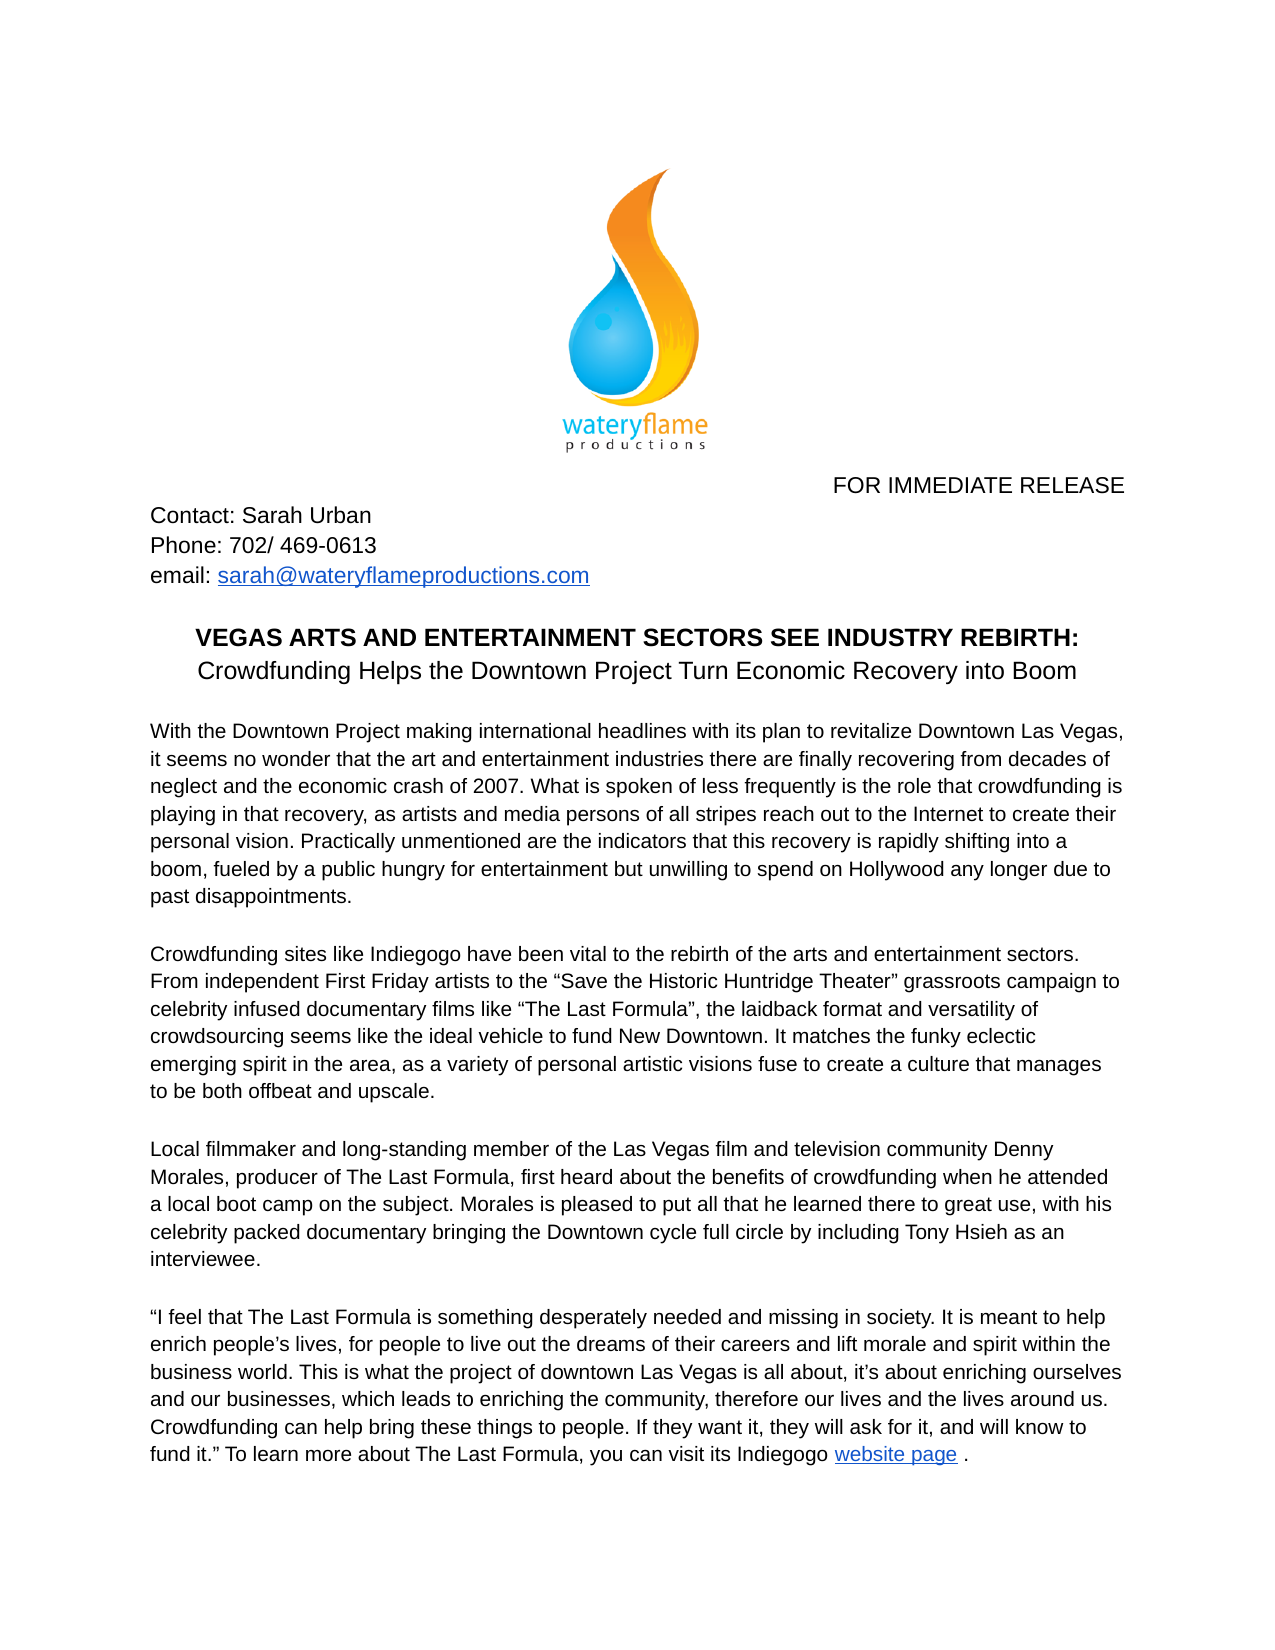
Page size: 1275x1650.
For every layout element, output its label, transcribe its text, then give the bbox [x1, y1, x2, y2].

text Crowdfunding sites like Indiegogo have been vital to the rebirth of the arts and entertainment sectors. From independent First Friday artists to the “Save the Historic Huntridge Theater” grassroots campaign to celebrity infused documentary films like “The Last Formula”, the laidback format and versatility of crowdsourcing seems like the ideal vehicle to fund New Downtown. It matches the funky eclectic emerging spirit in the area, as a variety of personal artistic visions fuse to create a culture that manages to be both offbeat and upscale. [150, 942, 1125, 1103]
text VEGAS ARTS AND ENTERTAINMENT SECTORS SEE INDUSTRY REBIRTH: [150, 623, 1125, 652]
text FOR IMMEDIATE RELEASE [150, 472, 1125, 498]
text Local filmmaker and long-standing member of the Las Vegas film and television community Denny Morales, producer of The Last Formula, first heard about the benefits of crowdfunding when he attended a local boot camp on the subject. Morales is pleased to put all that he learned there to great use, with his celebrity packed documentary bringing the Downtown cycle full circle by including Tony Hsieh as an interviewee. [150, 1137, 1125, 1271]
text “I feel that The Last Formula is something desperately needed and missing in society. It is meant to help enrich people’s lives, for people to live out the dreams of their careers and lift morale and spirit within the business world. This is what the project of downtown Las Vegas is all about, it’s about enriching ourselves and our businesses, which leads to enriching the community, therefore our lives and the lives around us. Crowdfunding can help bring these things to people. If they want it, they will ask for it, and will know to fund it.” To learn more about The Last Formula, you can visit its Indiegogo website page . [150, 1305, 1125, 1466]
text email: sarah@wateryflameproductions.com [150, 562, 1125, 589]
text Contact: Sarah Urban [150, 502, 1125, 528]
picture [476, 150, 799, 472]
text Crowdfunding Helps the Downtown Project Turn Economic Recovery into Boom [150, 656, 1125, 685]
text With the Downtown Project making international headlines with its plan to revitalize Downtown Las Vegas, it seems no wonder that the art and entertainment industries there are finally recovering from decades of neglect and the economic crash of 2007. What is spoken of less frequently is the role that crowdfunding is playing in that recovery, as artists and media persons of all stripes reach out to the Internet to create their personal vision. Practically unmentioned are the indicators that this recovery is rapidly shifting into a boom, fueled by a public hungry for entertainment but unwilling to spend on Hollywood any longer due to past disappointments. [150, 719, 1125, 908]
text Phone: 702/ 469-0613 [150, 532, 1125, 559]
